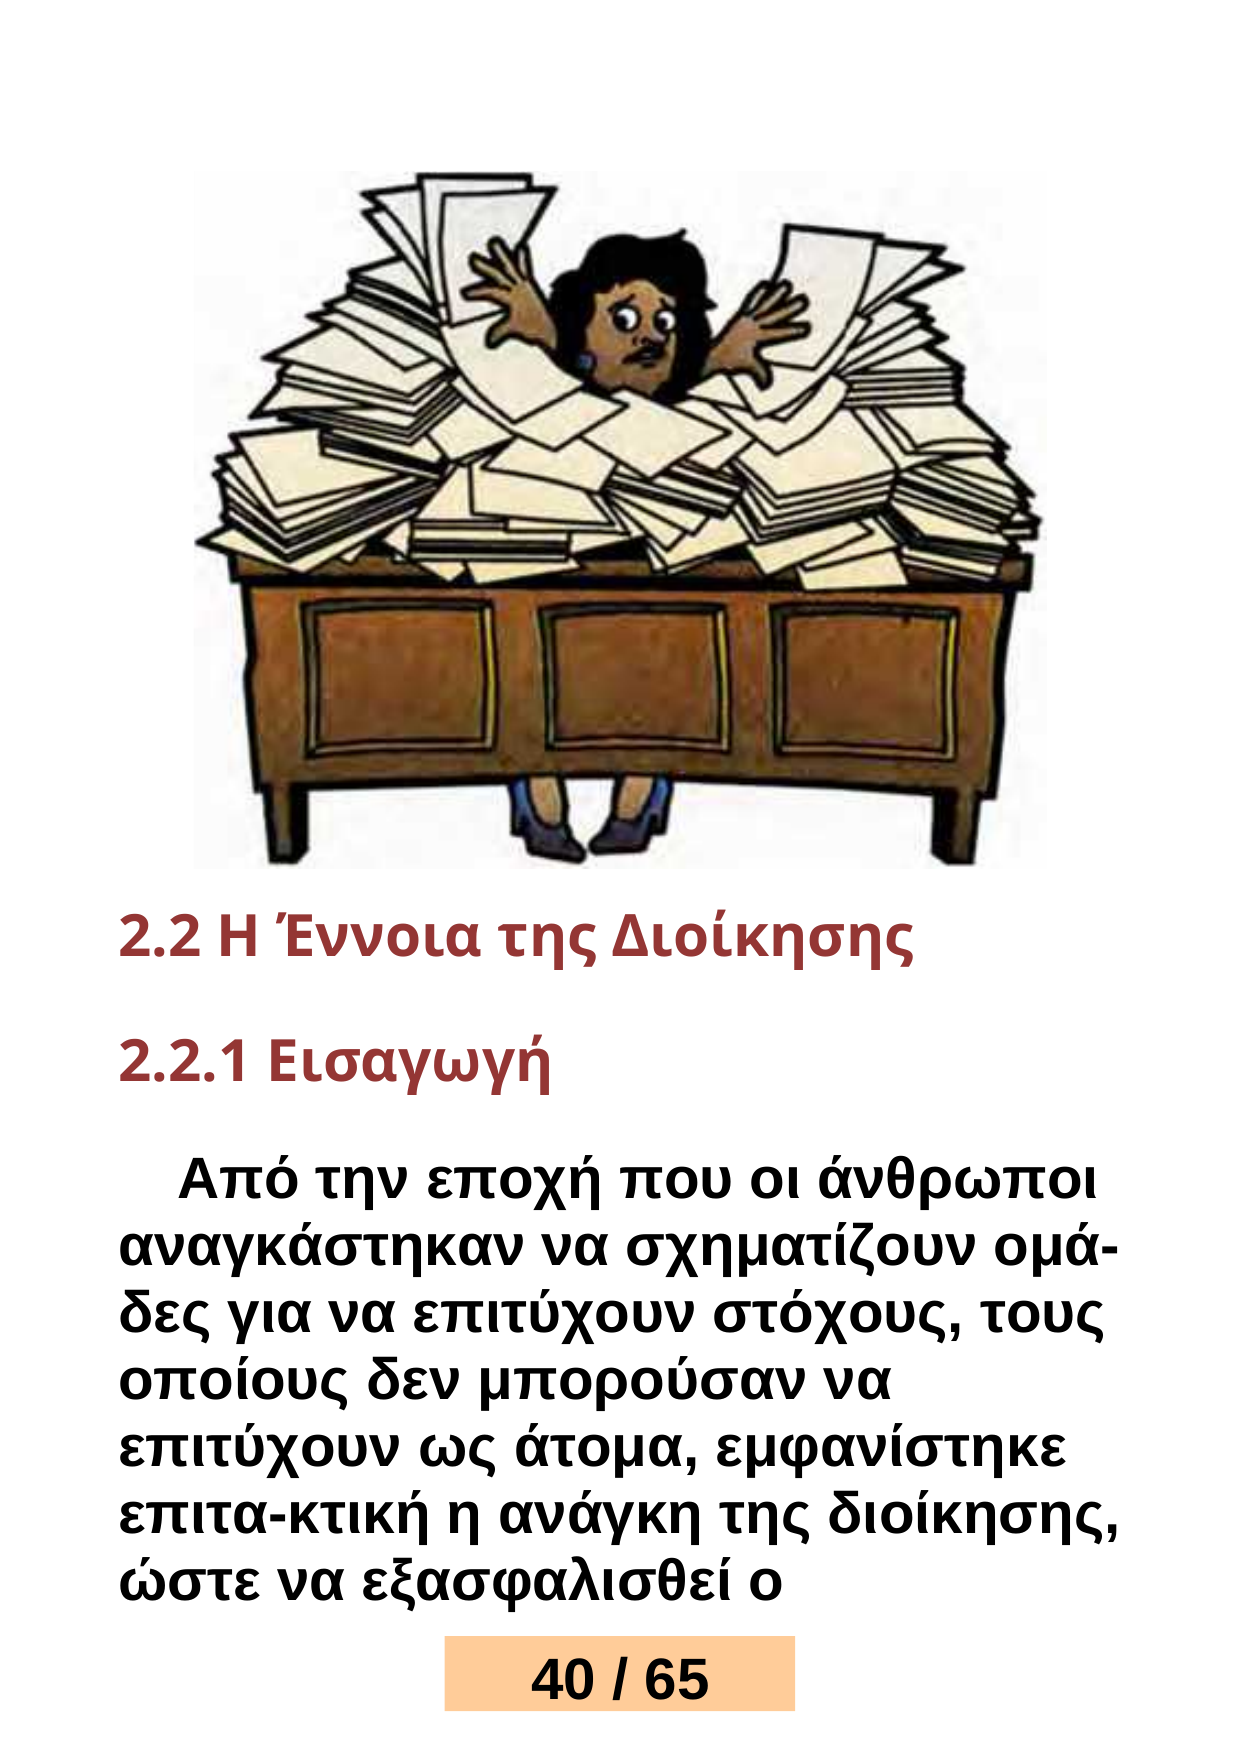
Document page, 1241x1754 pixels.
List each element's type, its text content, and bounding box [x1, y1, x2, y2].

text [118, 1143, 1122, 1613]
text 2.2.1 Εισαγωγή [118, 1018, 1122, 1098]
picture [193, 171, 1047, 869]
